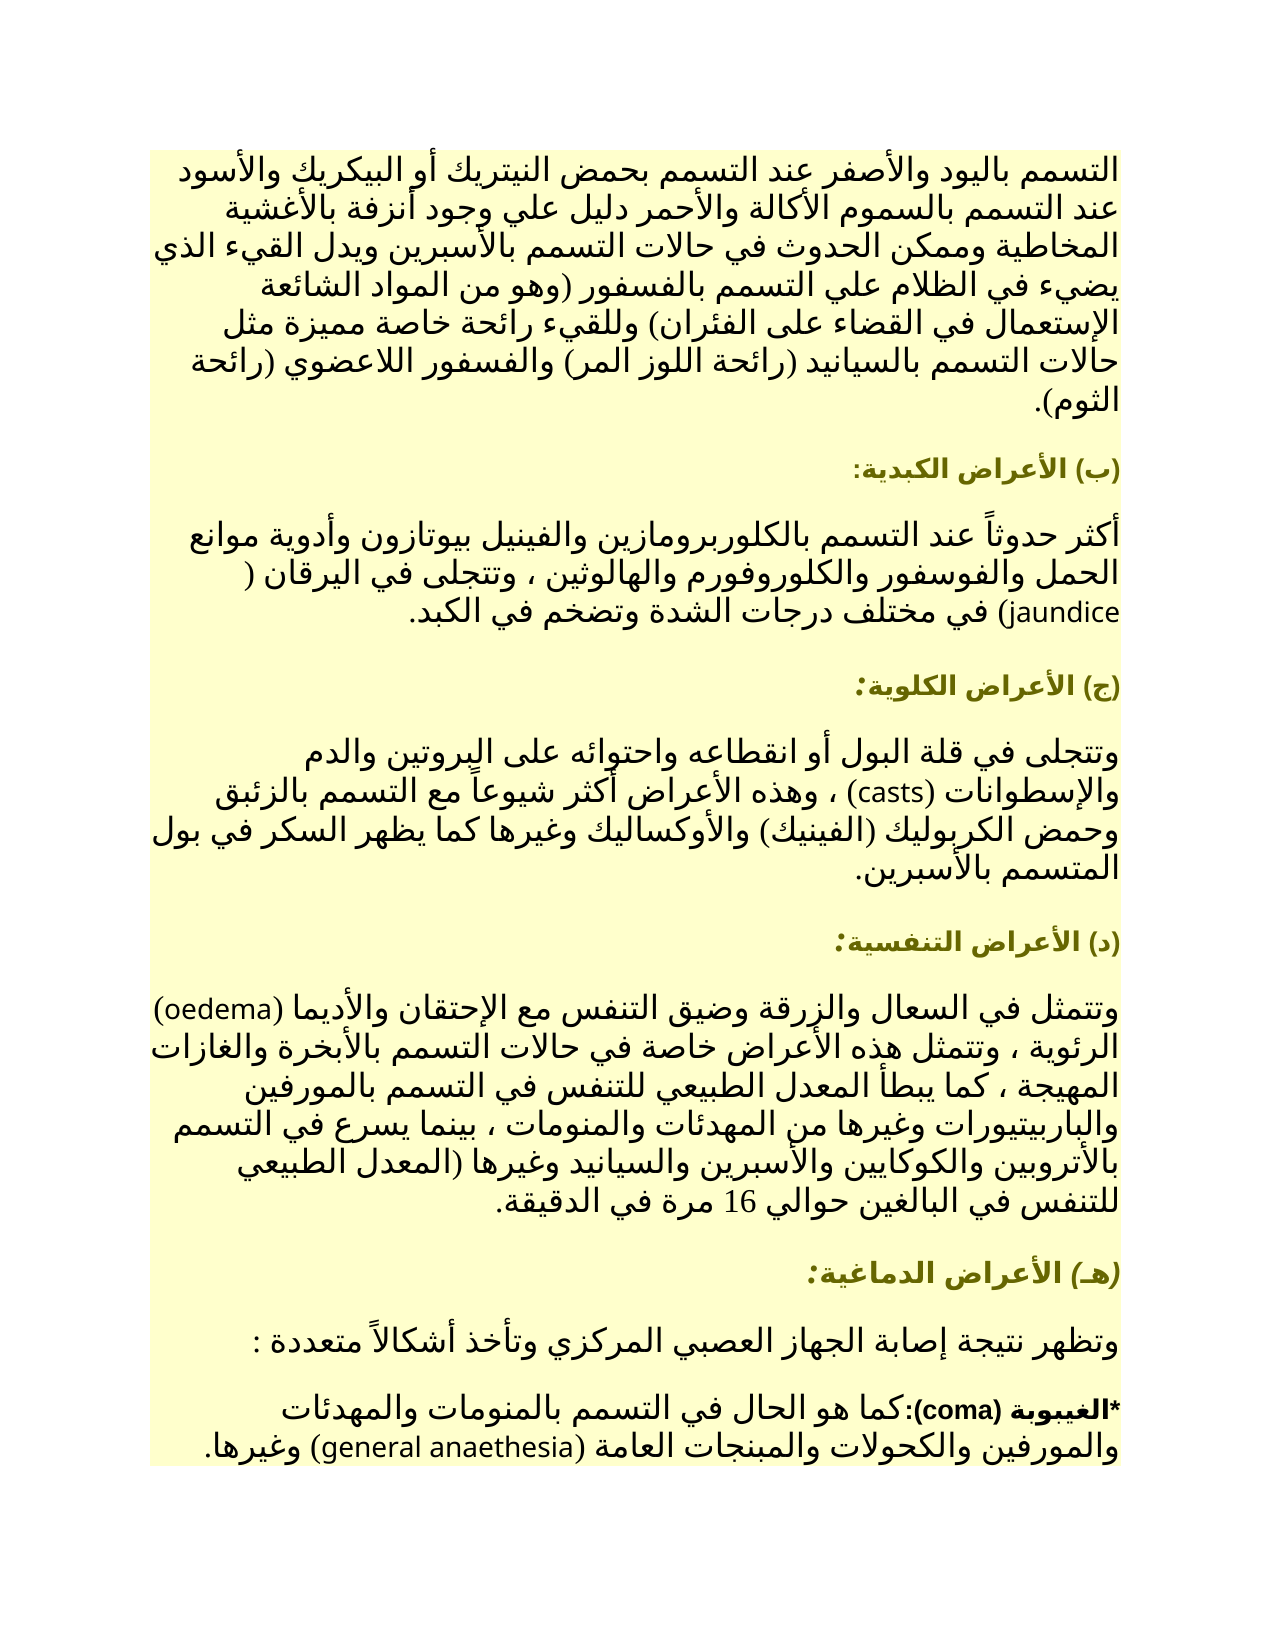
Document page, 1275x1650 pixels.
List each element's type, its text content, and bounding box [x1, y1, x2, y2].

text وتتمثل في السعال والزرقة وضيق التنفس مع الإحتقان والأديما (oedema) الرئوية ، وتتمثل هذه الأعراض خاصة في حالات التسمم بالأبخرة والغازات المهيجة ، كما يبطأ المعدل الطبيعي للتنفس في التسمم بالمورفين والباربيتيورات وغيرها من المهدئات والمنومات ، بينما يسرع في التسمم بالأتروبين والكوكايين والأسبرين والسيانيد وغيرها (المعدل الطبيعي للتنفس في البالغين حوالي 16 مرة في الدقيقة. [150, 988, 1121, 1219]
text (د) الأعراض التنفسية: [150, 916, 1121, 959]
text وتتجلى في قلة البول أو انقطاعه واحتوائه على البروتين والدم والإسطوانات (casts) ، وهذه الأعراض أكثر شيوعاً مع التسمم بالزئبق وحمض الكربوليك (الفينيك) والأوكساليك وغيرها كما يظهر السكر في بول المتسمم بالأسبرين. [150, 732, 1121, 887]
text وتظهر نتيجة إصابة الجهاز العصبي المركزي وتأخذ أشكالاً متعددة : [150, 1321, 1121, 1359]
text (هـ) الأعراض الدماغية: [150, 1248, 1121, 1292]
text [150, 150, 1121, 418]
text (ج) الأعراض الكلوية: [150, 660, 1121, 703]
text *الغيبوبة (coma):كما هو الحال في التسمم بالمنومات والمهدئات والمورفين والكحولات والمبنجات العامة (general anaethesia) وغيرها. [150, 1388, 1121, 1466]
text (ب) الأعراض الكبدية: [150, 447, 1121, 486]
text أكثر حدوثاً عند التسمم بالكلوربرومازين والفينيل بيوتازون وأدوية موانع الحمل والفوسفور والكلوروفورم والهالوثين ، وتتجلى في اليرقان (jaundice) في مختلف درجات الشدة وتضخم في الكبد. [150, 515, 1121, 631]
